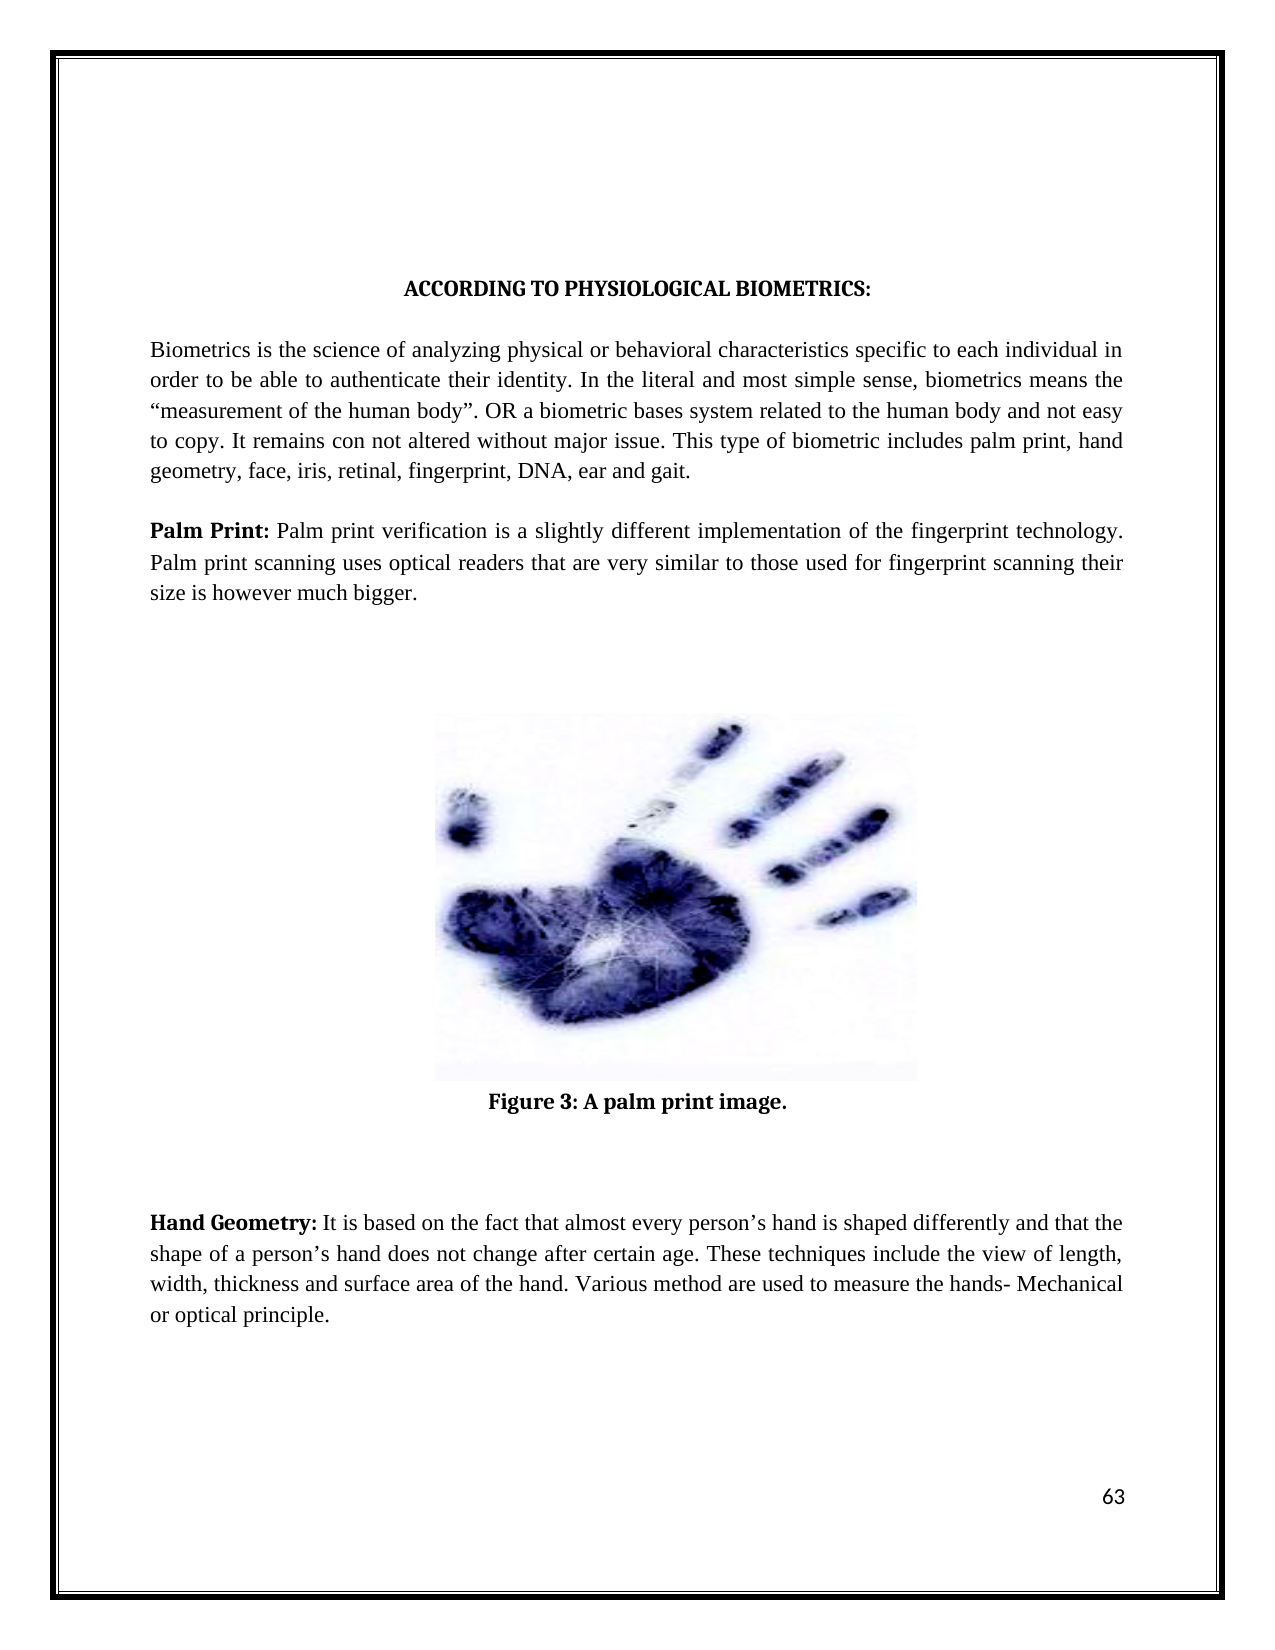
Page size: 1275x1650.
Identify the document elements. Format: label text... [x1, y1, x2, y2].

text Palm Print: Palm print verification is a slightly different implementation of the fingerprint technology. Palm print scanning uses optical readers that are very similar to those used for fingerprint scanning their size is however much bigger. [150, 518, 1125, 605]
picture [435, 713, 918, 1081]
text Hand Geometry: It is based on the fact that almost every person’s hand is shaped differently and that the shape of a person’s hand does not change after certain age. These techniques include the view of length, width, thickness and surface area of the hand. Various method are used to measure the hands- Mechanical or optical principle. [150, 1209, 1125, 1327]
text Biometrics is the science of analyzing physical or behavioral characteristics specific to each individual in order to be able to authenticate their identity. In the literal and most simple sense, biometrics means the “measurement of the human body”. OR a biometric bases system related to the human body and not easy to copy. It remains con not altered without major issue. This type of biometric includes palm print, hand geometry, face, iris, retinal, fingerprint, DNA, ear and gait. [150, 336, 1125, 483]
text ACCORDING TO PHYSIOLOGICAL BIOMETRICS: [150, 276, 1125, 302]
